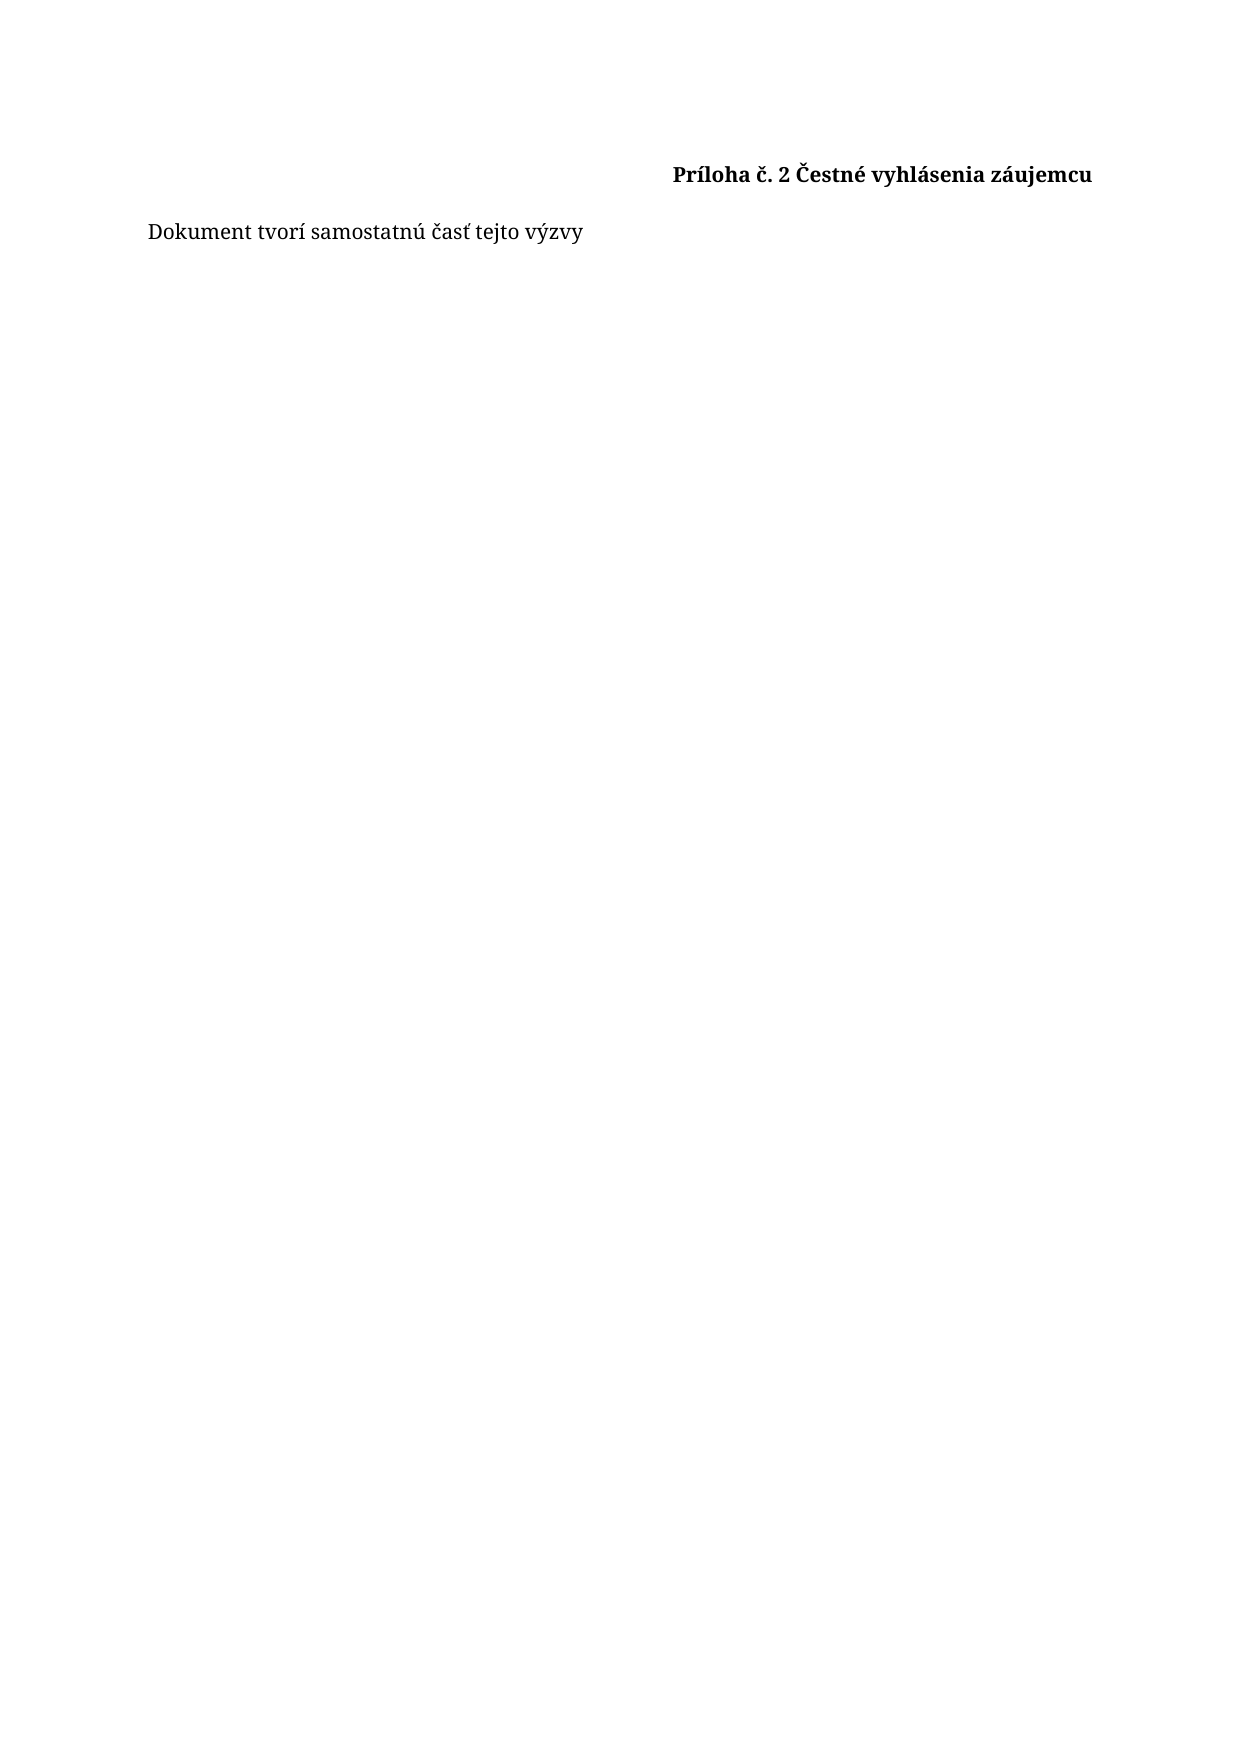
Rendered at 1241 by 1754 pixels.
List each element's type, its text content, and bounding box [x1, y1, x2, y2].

text Príloha č. 2 Čestné vyhlásenia záujemcu [148, 160, 1093, 189]
text Dokument tvorí samostatnú časť tejto výzvy [148, 217, 1093, 246]
